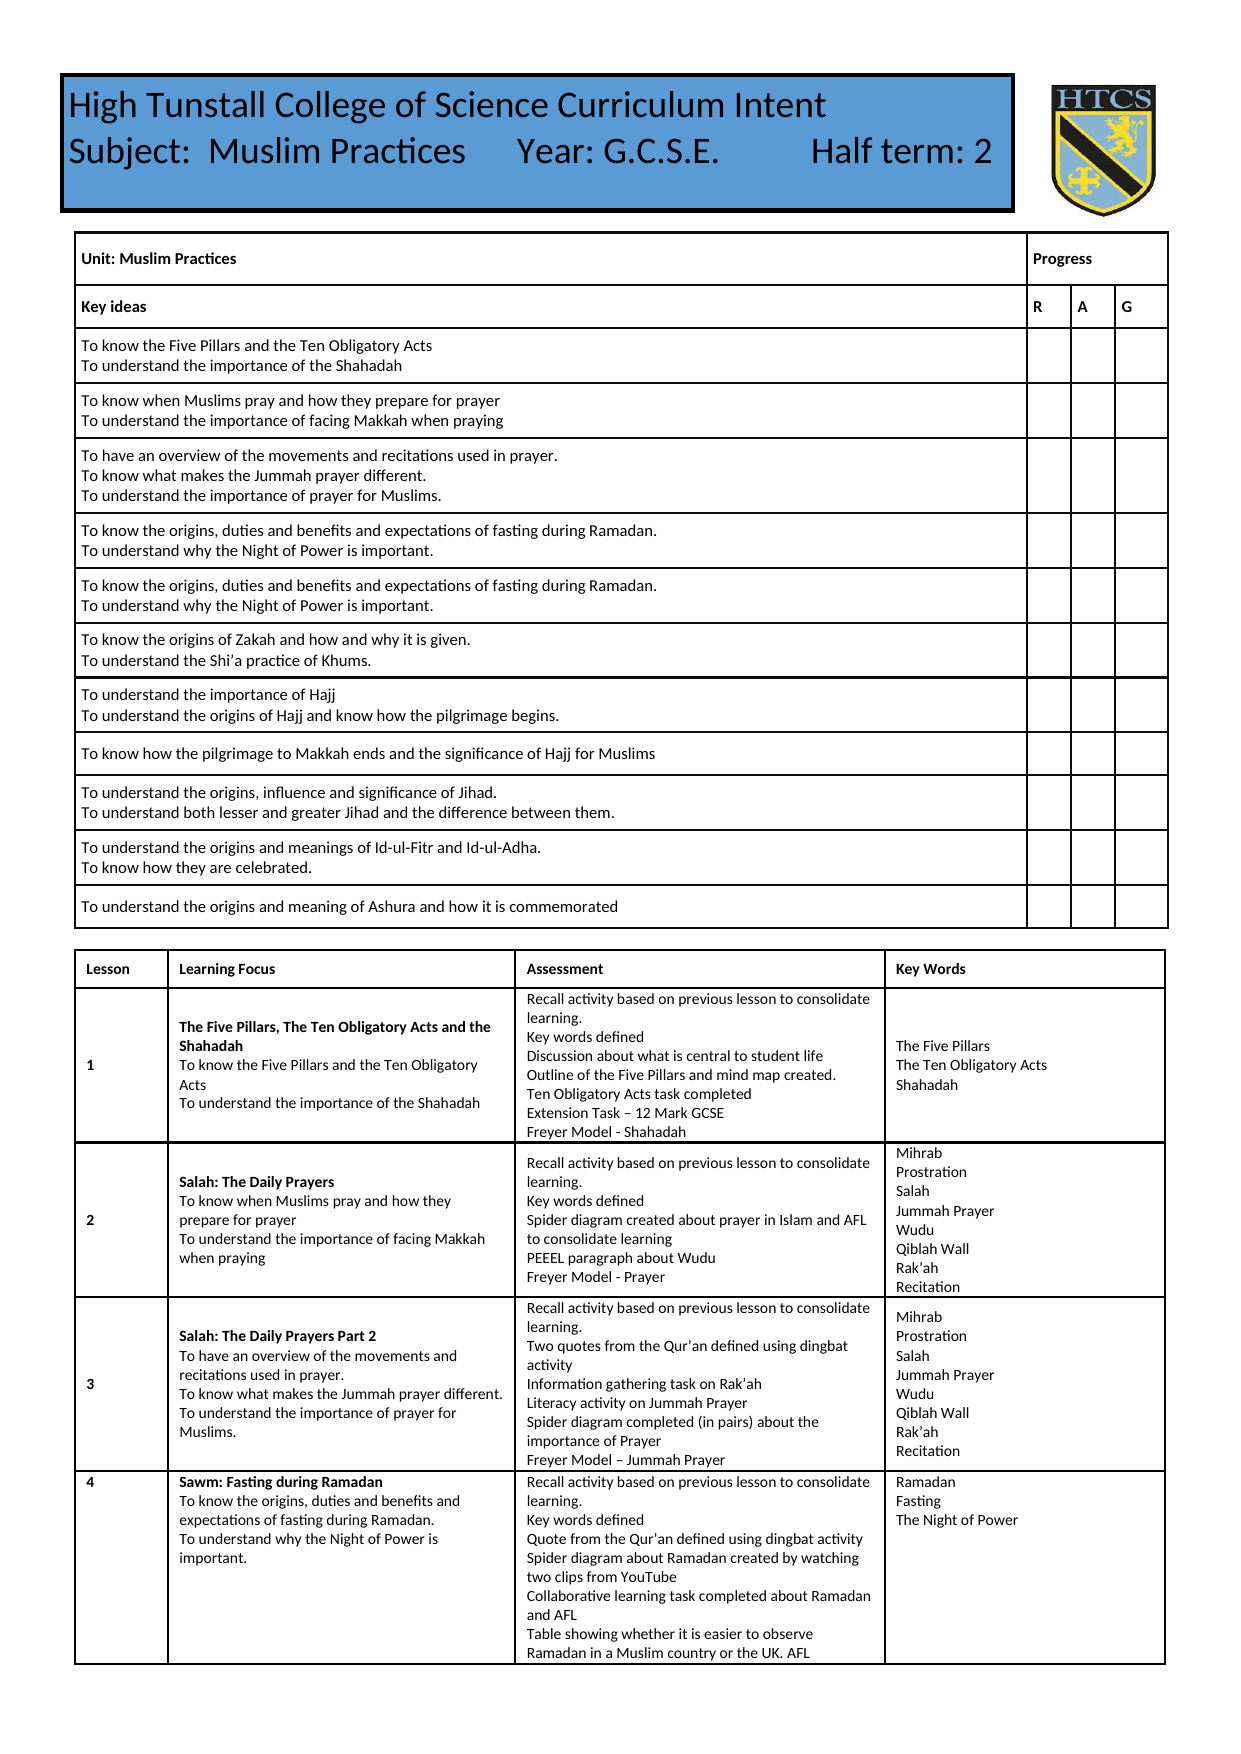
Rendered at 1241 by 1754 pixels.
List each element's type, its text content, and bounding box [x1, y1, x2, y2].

table_cell To know the origins, duties and benefits and expectations of fasting during Ramadan. To understand why the Night of Power is important. [76, 514, 1026, 567]
table_header Progress [1028, 234, 1167, 284]
table_cell Mihrab Prostration Salah Jummah Prayer Wudu Qiblah Wall Rak’ah Recitation [886, 1144, 1164, 1296]
table_cell [1028, 624, 1070, 676]
table_cell [1072, 439, 1114, 512]
table_cell [1116, 624, 1167, 676]
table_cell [169, 1472, 514, 1662]
table_cell [1116, 831, 1167, 884]
table_cell [1072, 679, 1114, 731]
table_cell G [1116, 286, 1167, 327]
table_cell To know how the pilgrimage to Makkah ends and the significance of Hajj for Muslims [76, 733, 1026, 774]
table_cell 4 [76, 1472, 167, 1662]
table_cell [1072, 733, 1114, 774]
table_cell The Five Pillars, The Ten Obligatory Acts and the Shahadah To know the Five Pillars and the Ten Obligatory Acts To understand the importance of the Shahadah [169, 989, 514, 1141]
table_cell [1116, 569, 1167, 622]
table_header Learning Focus [169, 951, 514, 987]
table_cell Recall activity based on previous lesson to consolidate learning. Two quotes from the Qur’an defined using dingbat activity Information gathering task on Rak’ah Literacy activity on Jummah Prayer Spider diagram completed (in pairs) about the importance of Prayer Freyer Model – Jummah Prayer [516, 1298, 884, 1470]
table_cell To understand the origins and meaning of Ashura and how it is commemorated [76, 886, 1026, 927]
table_cell [1072, 886, 1114, 927]
table_header Key Words [886, 951, 1164, 987]
table_cell To know the origins, duties and benefits and expectations of fasting during Ramadan. To understand why the Night of Power is important. [76, 569, 1026, 622]
table_cell Mihrab Prostration Salah Jummah Prayer Wudu Qiblah Wall Rak’ah Recitation [886, 1298, 1164, 1470]
table_cell To have an overview of the movements and recitations used in prayer. To know what makes the Jummah prayer different. To understand the importance of prayer for Muslims. [76, 439, 1026, 512]
table_cell 2 [76, 1144, 167, 1296]
table_cell [1116, 886, 1167, 927]
table_cell [1028, 439, 1070, 512]
table_cell [1028, 514, 1070, 567]
table_cell [1028, 384, 1070, 437]
table_cell [1028, 733, 1070, 774]
table_cell [1116, 776, 1167, 829]
table_cell [1072, 776, 1114, 829]
table_cell 1 [76, 989, 167, 1141]
table_cell [1116, 733, 1167, 774]
table_header Unit: Muslim Practices [76, 234, 1026, 284]
table_cell To know the Five Pillars and the Ten Obligatory Acts To understand the importance of the Shahadah [76, 329, 1026, 382]
table_cell [1028, 679, 1070, 731]
table_cell A [1072, 286, 1114, 327]
table_cell [1028, 329, 1070, 382]
table_cell [1116, 439, 1167, 512]
table_cell [1028, 831, 1070, 884]
table_cell To understand the origins, influence and significance of Jihad. To understand both lesser and greater Jihad and the difference between them. [76, 776, 1026, 829]
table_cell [886, 1472, 1164, 1662]
table_cell To know the origins of Zakah and how and why it is given. To understand the Shi’a practice of Khums. [76, 624, 1026, 676]
table_cell [1028, 886, 1070, 927]
table_cell To understand the origins and meanings of Id-ul-Fitr and Id-ul-Adha. To know how they are celebrated. [76, 831, 1026, 884]
table_cell [1028, 776, 1070, 829]
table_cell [516, 1472, 884, 1662]
table_cell [1072, 624, 1114, 676]
table_header Assessment [516, 951, 884, 987]
table_cell Salah: The Daily Prayers Part 2 To have an overview of the movements and recitations used in prayer. To know what makes the Jummah prayer different. To understand the importance of prayer for Muslims. [169, 1298, 514, 1470]
table_cell [1072, 384, 1114, 437]
table_cell [1116, 679, 1167, 731]
picture [1040, 75, 1170, 221]
table_cell [1028, 569, 1070, 622]
table_cell Recall activity based on previous lesson to consolidate learning. Key words defined Discussion about what is central to student life Outline of the Five Pillars and mind map created. Ten Obligatory Acts task completed Extension Task – 12 Mark GCSE Freyer Model - Shahadah [516, 989, 884, 1141]
table_cell [1116, 384, 1167, 437]
table_cell To know when Muslims pray and how they prepare for prayer To understand the importance of facing Makkah when praying [76, 384, 1026, 437]
table_cell [1072, 329, 1114, 382]
table_cell [1072, 514, 1114, 567]
table_cell R [1028, 286, 1070, 327]
table_cell 3 [76, 1298, 167, 1470]
table_cell The Five Pillars The Ten Obligatory Acts Shahadah [886, 989, 1164, 1141]
table_cell Key ideas [76, 286, 1026, 327]
table_cell Recall activity based on previous lesson to consolidate learning. Key words defined Spider diagram created about prayer in Islam and AFL to consolidate learning PEEEL paragraph about Wudu Freyer Model - Prayer [516, 1144, 884, 1296]
table_cell [1072, 831, 1114, 884]
table_cell [1116, 329, 1167, 382]
table_cell [1072, 569, 1114, 622]
table_cell Salah: The Daily Prayers To know when Muslims pray and how they prepare for prayer To understand the importance of facing Makkah when praying [169, 1144, 514, 1296]
table_cell To understand the importance of Hajj To understand the origins of Hajj and know how the pilgrimage begins. [76, 679, 1026, 731]
table_cell [1116, 514, 1167, 567]
table_header Lesson [76, 951, 167, 987]
